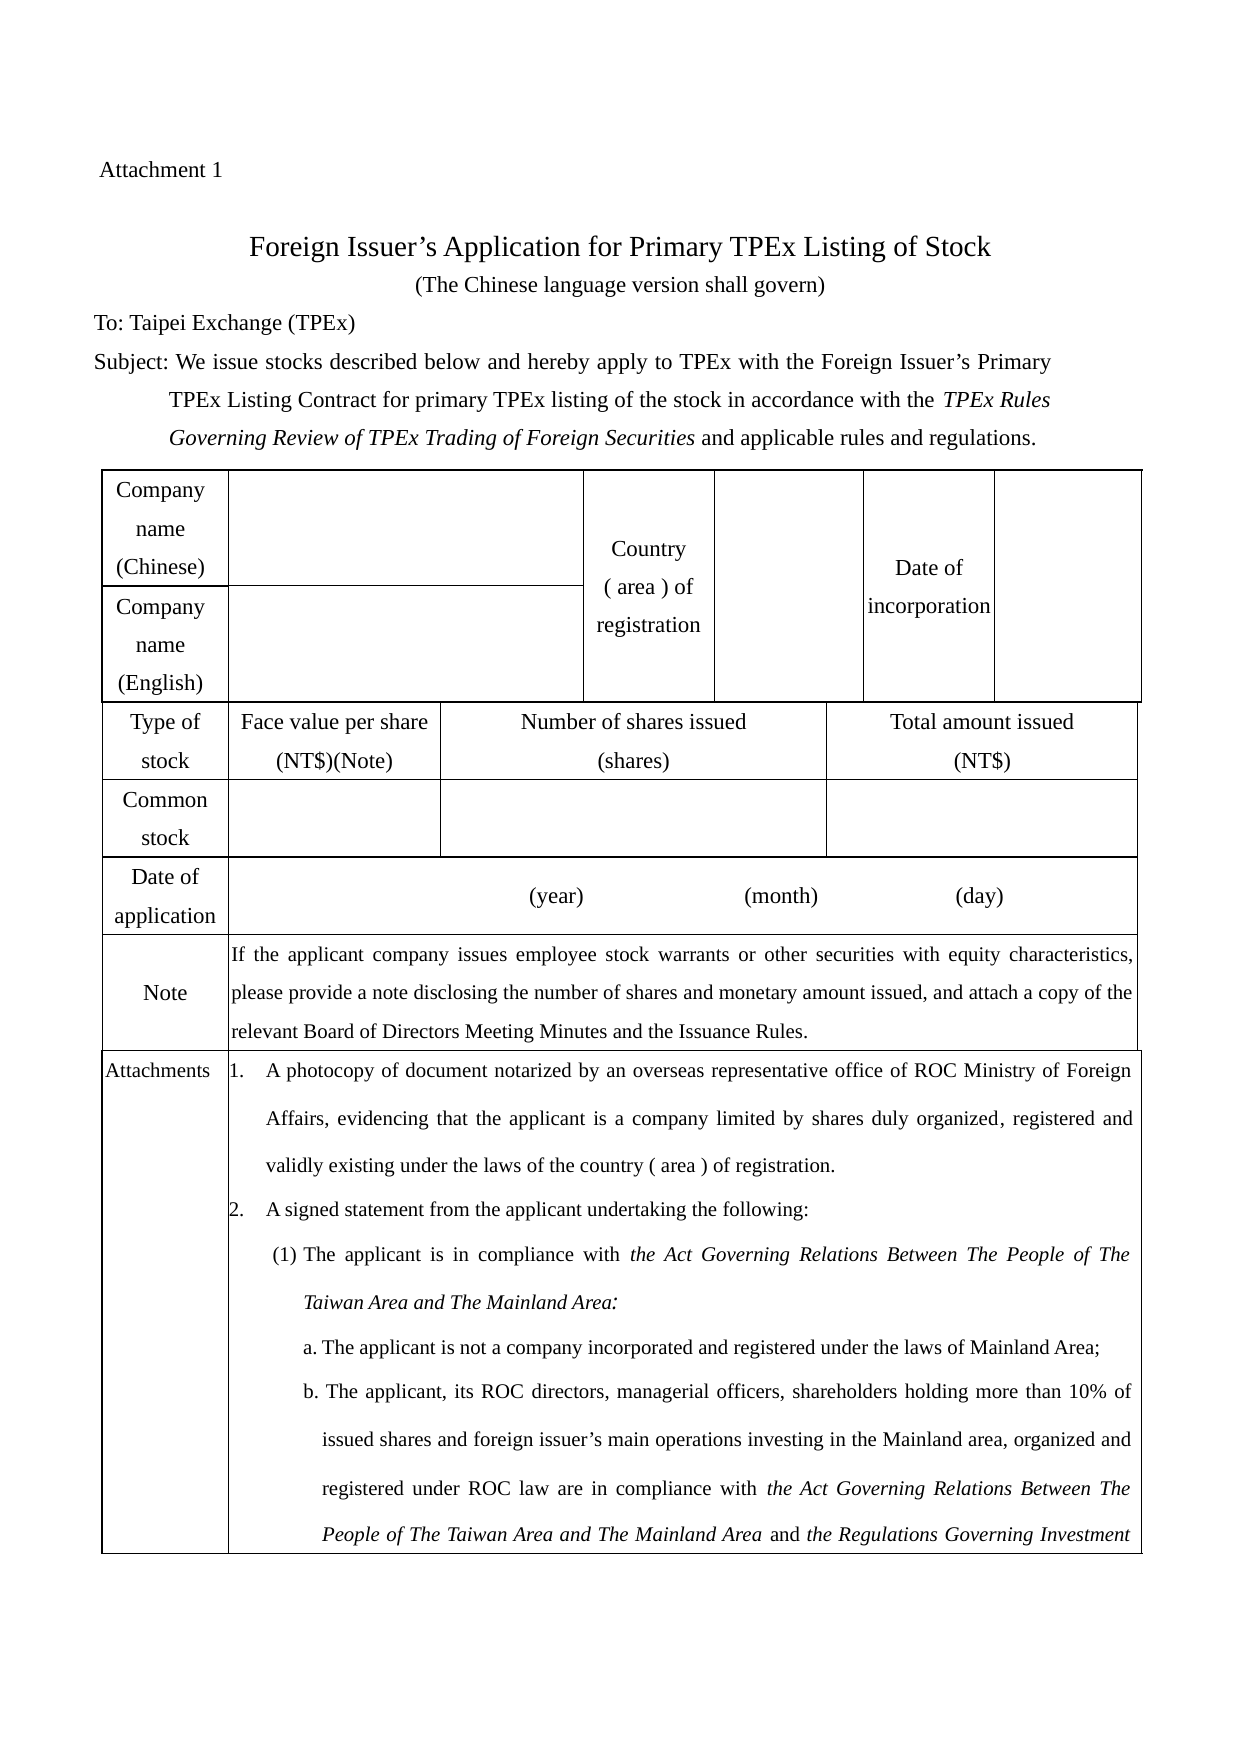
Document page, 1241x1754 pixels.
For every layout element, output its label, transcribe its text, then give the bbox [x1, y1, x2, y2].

table_header [995, 471, 1141, 701]
table_cell Company name (English) [103, 587, 228, 701]
table_cell [441, 780, 826, 856]
table_header Country ( area ) of registration [584, 471, 714, 701]
table_header Date of incorporation [864, 471, 994, 701]
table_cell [229, 1051, 1141, 1553]
table_cell Type of stock [103, 703, 228, 779]
table_cell (year) (month) (day) [229, 858, 1137, 934]
table_header [229, 471, 583, 585]
table_cell [1138, 703, 1142, 779]
table_header Company name (Chinese) [103, 471, 228, 585]
text Subject: We issue stocks described below and hereby apply to TPEx with the Foreign Issuer’s Primary TPEx Listing Contract for primary TPEx listing of the stock in accordance with the TPEx Rules Governing Review of TPEx Trading of Foreign Securities and applicable rules and regulations. [94, 342, 1053, 456]
text To: Taipei Exchange (TPEx) [94, 303, 1053, 342]
table_cell Total amount issued (NT$) [827, 703, 1137, 779]
table_cell Face value per share (NT$)(Note) [229, 703, 440, 779]
table_cell [229, 780, 440, 856]
table_cell [1138, 779, 1142, 856]
table_cell Note [103, 935, 228, 1050]
text (The Chinese language version shall govern) [187, 265, 1053, 303]
table_cell Common stock [103, 780, 228, 856]
table_cell Number of shares issued (shares) [441, 703, 826, 779]
table_cell If the applicant company issues employee stock warrants or other securities with equity characteristics, please provide a note disclosing the number of shares and monetary amount issued, and attach a copy of the relevant Board of Directors Meeting Minutes and the Issuance Rules. [229, 935, 1137, 1050]
table_header [715, 471, 863, 701]
text Attachment 1 [99, 151, 1053, 189]
table_cell [1138, 856, 1142, 934]
table_cell Attachments [103, 1051, 228, 1553]
table_cell Date of application [103, 858, 228, 934]
text Foreign Issuer’s Application for Primary TPEx Listing of Stock [187, 227, 1053, 265]
table_cell [827, 780, 1137, 856]
table_cell [229, 586, 583, 701]
table_cell [1138, 934, 1142, 1050]
